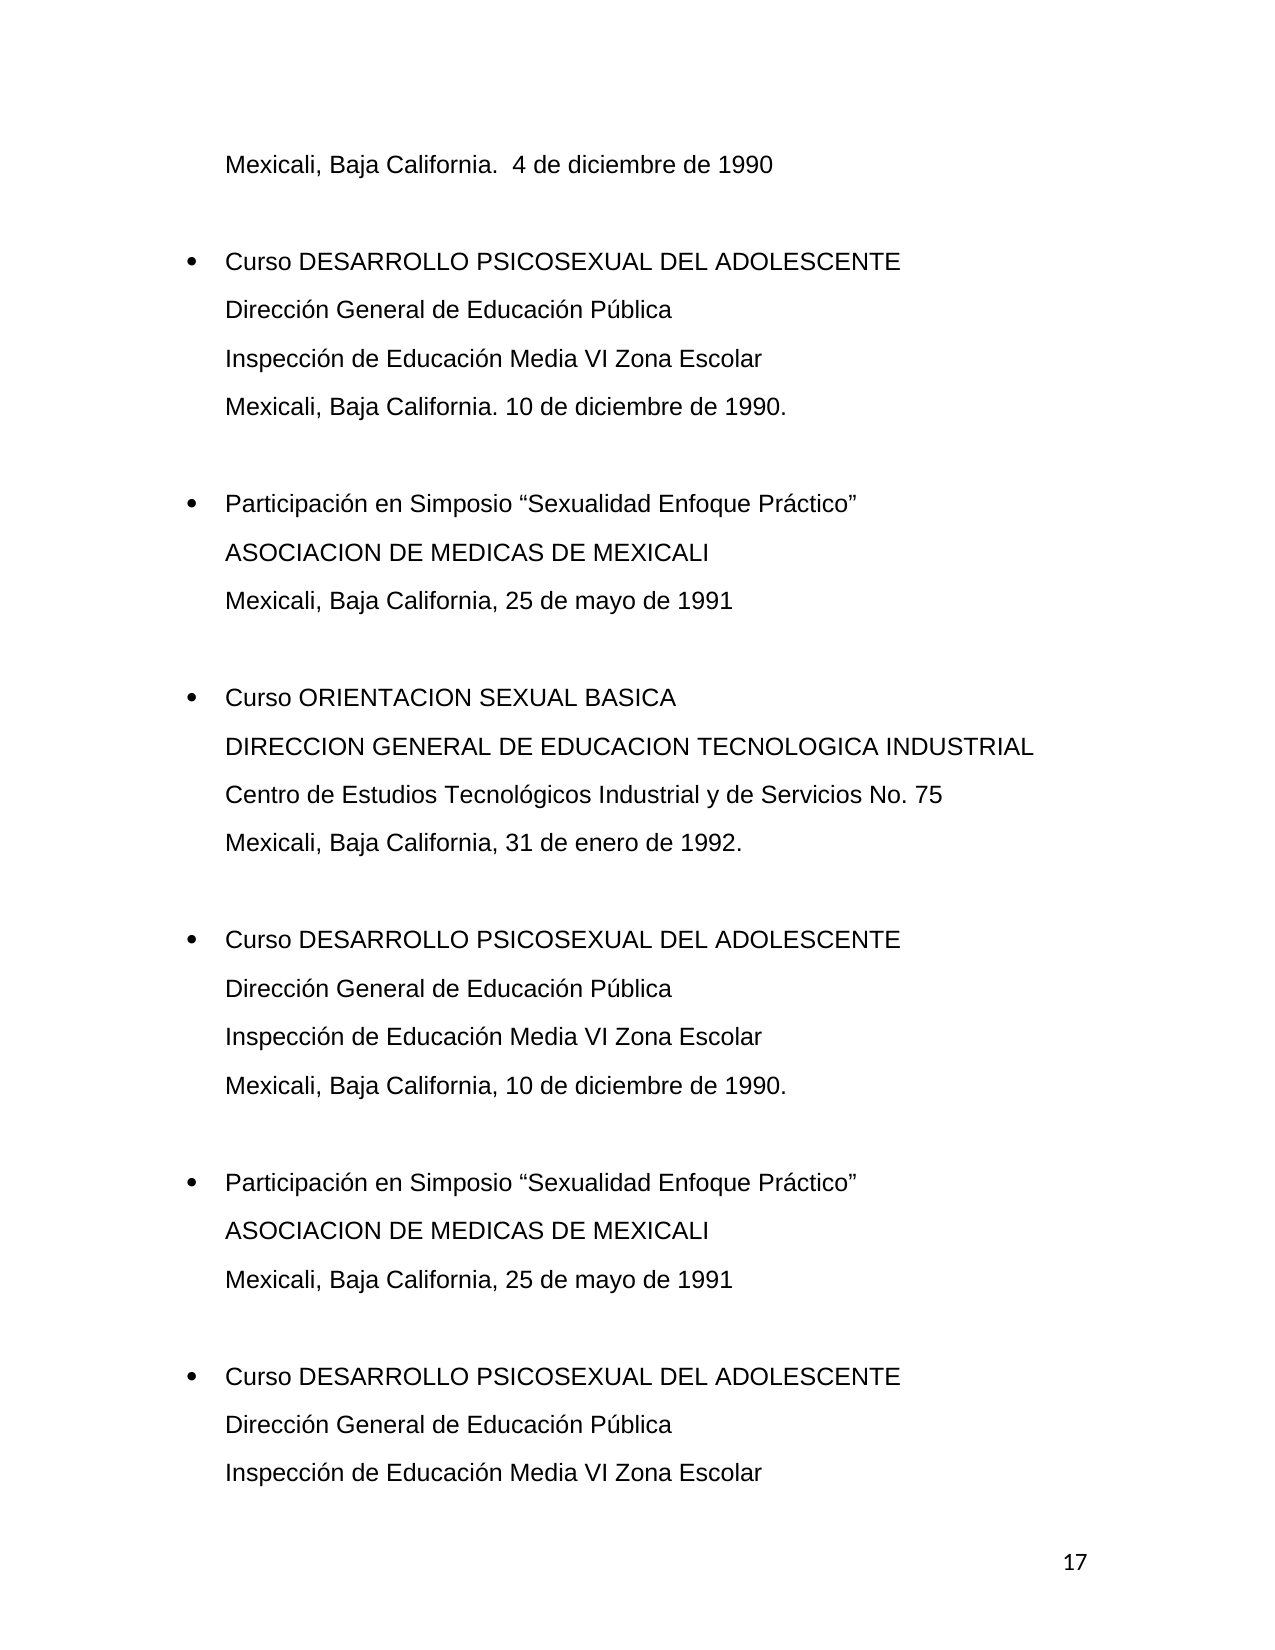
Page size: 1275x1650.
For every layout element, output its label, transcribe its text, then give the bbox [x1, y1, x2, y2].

list Participación en Simposio “Sexualidad Enfoque Práctico” [187, 489, 1087, 518]
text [225, 1264, 1087, 1293]
text Mexicali, Baja California, 10 de diciembre de 1990. [225, 1071, 1087, 1099]
text Inspección de Educación Media VI Zona Escolar [225, 344, 1087, 373]
text Dirección General de Educación Pública [225, 1410, 1087, 1439]
text ASOCIACION DE MEDICAS DE MEXICALI [225, 538, 1087, 566]
list Curso DESARROLLO PSICOSEXUAL DEL ADOLESCENTE [187, 1361, 1087, 1390]
text Mexicali, Baja California, 25 de mayo de 1991 [225, 586, 1087, 615]
list Participación en Simposio “Sexualidad Enfoque Práctico” [187, 1168, 1087, 1196]
text Inspección de Educación Media VI Zona Escolar [225, 1022, 1087, 1051]
text Mexicali, Baja California. 10 de diciembre de 1990. [225, 392, 1087, 421]
list Curso ORIENTACION SEXUAL BASICA [187, 683, 1087, 712]
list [187, 247, 1087, 276]
text DIRECCION GENERAL DE EDUCACION TECNOLOGICA INDUSTRIAL [225, 732, 1087, 760]
text Mexicali, Baja California. 4 de diciembre de 1990 [225, 150, 1087, 179]
text Dirección General de Educación Pública [225, 295, 1087, 324]
text Mexicali, Baja California, 31 de enero de 1992. [225, 828, 1087, 857]
list Curso DESARROLLO PSICOSEXUAL DEL ADOLESCENTE [187, 925, 1087, 954]
text Dirección General de Educación Pública [225, 974, 1087, 1003]
text ASOCIACION DE MEDICAS DE MEXICALI [225, 1216, 1087, 1245]
text Inspección de Educación Media VI Zona Escolar [225, 1458, 1087, 1487]
text Centro de Estudios Tecnológicos Industrial y de Servicios No. 75 [225, 780, 1087, 809]
